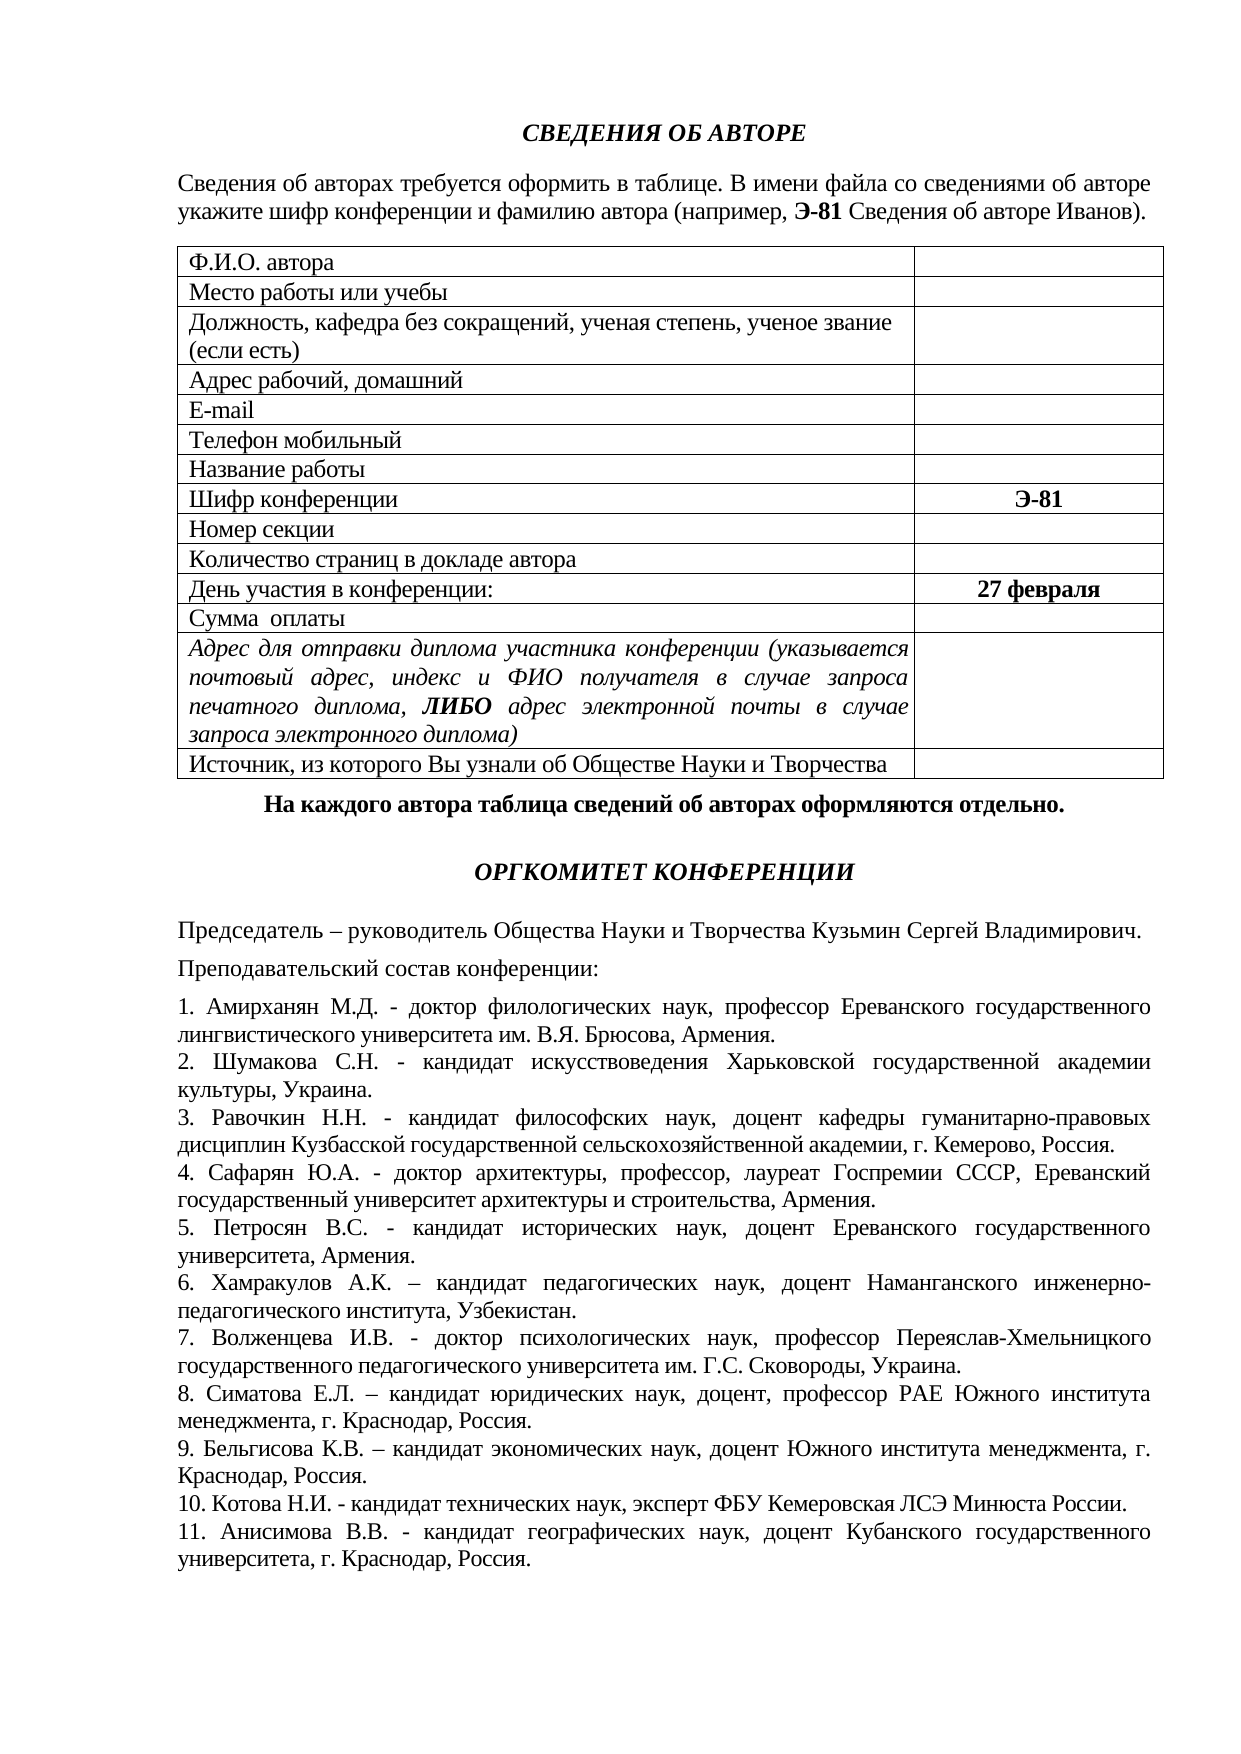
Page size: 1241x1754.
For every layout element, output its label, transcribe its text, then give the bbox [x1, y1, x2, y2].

table_cell Телефон мобильный [178, 425, 914, 453]
table_cell Источник, из которого Вы узнали об Обществе Науки и Творчества [178, 749, 914, 778]
text 6. Хамракулов А.К. – кандидат педагогических наук, доцент Наманганского инженерно-педагогического института, Узбекистан. [177, 1268, 1152, 1323]
text 2. Шумакова С.Н. - кандидат искусствоведения Харьковской государственной академии культуры, Украина. [177, 1047, 1152, 1103]
table_cell 27 февраля [915, 574, 1163, 602]
table_cell [915, 277, 1163, 306]
text Председатель – руководитель Общества Науки и Творчества Кузьмин Сергей Владимирович. [177, 915, 1152, 944]
text 7. Волженцева И.В. - доктор психологических наук, профессор Переяслав-Хмельницкого государственного педагогического университета им. Г.С. Сковороды, Украина. [177, 1323, 1152, 1379]
text 3. Равочкин Н.Н. - кандидат философских наук, доцент кафедры гуманитарно-правовых дисциплин Кузбасской государственной сельскохозяйственной академии, г. Кемерово, Россия. [177, 1103, 1152, 1158]
table_cell [915, 395, 1163, 424]
table_header [915, 247, 1163, 276]
table_cell Количество страниц в докладе автора [178, 544, 914, 573]
text На каждого автора таблица сведений об авторах оформляются отдельно. [177, 789, 1152, 818]
text СВЕДЕНИЯ ОБ АВТОРЕ [177, 118, 1152, 147]
text 9. Бельгисова К.В. – кандидат экономических наук, доцент Южного института менеджмента, г. Краснодар, Россия. [177, 1434, 1152, 1489]
table_cell Сумма оплаты [178, 604, 914, 632]
table_cell [915, 425, 1163, 453]
text ОРГКОМИТЕТ КОНФЕРЕНЦИИ [177, 857, 1152, 886]
table_cell [915, 514, 1163, 543]
table_cell Название работы [178, 455, 914, 483]
text 11. Анисимова В.В. - кандидат географических наук, доцент Кубанского государственного университета, г. Краснодар, Россия. [177, 1517, 1152, 1572]
table_header Ф.И.О. автора [178, 247, 914, 276]
table_cell [915, 633, 1163, 748]
table_cell Шифр конференции [178, 484, 914, 513]
text 1. Амирханян М.Д. - доктор филологических наук, профессор Ереванского государственного лингвистического университета им. В.Я. Брюсова, Армения. [177, 992, 1152, 1047]
table_cell Адрес рабочий, домашний [178, 365, 914, 394]
table_cell [915, 365, 1163, 394]
text Преподавательский состав конференции: [177, 954, 1152, 982]
table_cell [915, 455, 1163, 483]
table_cell Номер секции [178, 514, 914, 543]
text 5. Петросян В.С. - кандидат исторических наук, доцент Ереванского государственного университета, Армения. [177, 1213, 1152, 1268]
table_cell Э-81 [915, 484, 1163, 513]
text 10. Котова Н.И. - кандидат технических наук, эксперт ФБУ Кемеровская ЛСЭ Минюста России. [177, 1489, 1152, 1517]
table_cell День участия в конференции: [178, 574, 914, 602]
text 8. Симатова Е.Л. – кандидат юридических наук, доцент, профессор РАЕ Южного института менеджмента, г. Краснодар, Россия. [177, 1379, 1152, 1434]
text 4. Сафарян Ю.А. - доктор архитектуры, профессор, лауреат Госпремии СССР, Ереванский государственный университет архитектуры и строительства, Армения. [177, 1158, 1152, 1213]
table_cell [915, 544, 1163, 573]
text Сведения об авторах требуется оформить в таблице. В имени файла со сведениями об авторе укажите шифр конференции и фамилию автора (например, Э-81 Сведения об авторе Иванов). [177, 168, 1152, 225]
table_cell [915, 749, 1163, 778]
table_cell Должность, кафедра без сокращений, ученая степень, ученое звание (если есть) [178, 307, 914, 364]
table_cell E-mail [178, 395, 914, 424]
table_cell Адрес для отправки диплома участника конференции (указывается почтовый адрес, индекс и ФИО получателя в случае запроса печатного диплома, ЛИБО адрес электронной почты в случае запроса электронного диплома) [178, 633, 914, 748]
table_cell [915, 604, 1163, 632]
table_cell [915, 307, 1163, 364]
table_cell Место работы или учебы [178, 277, 914, 306]
